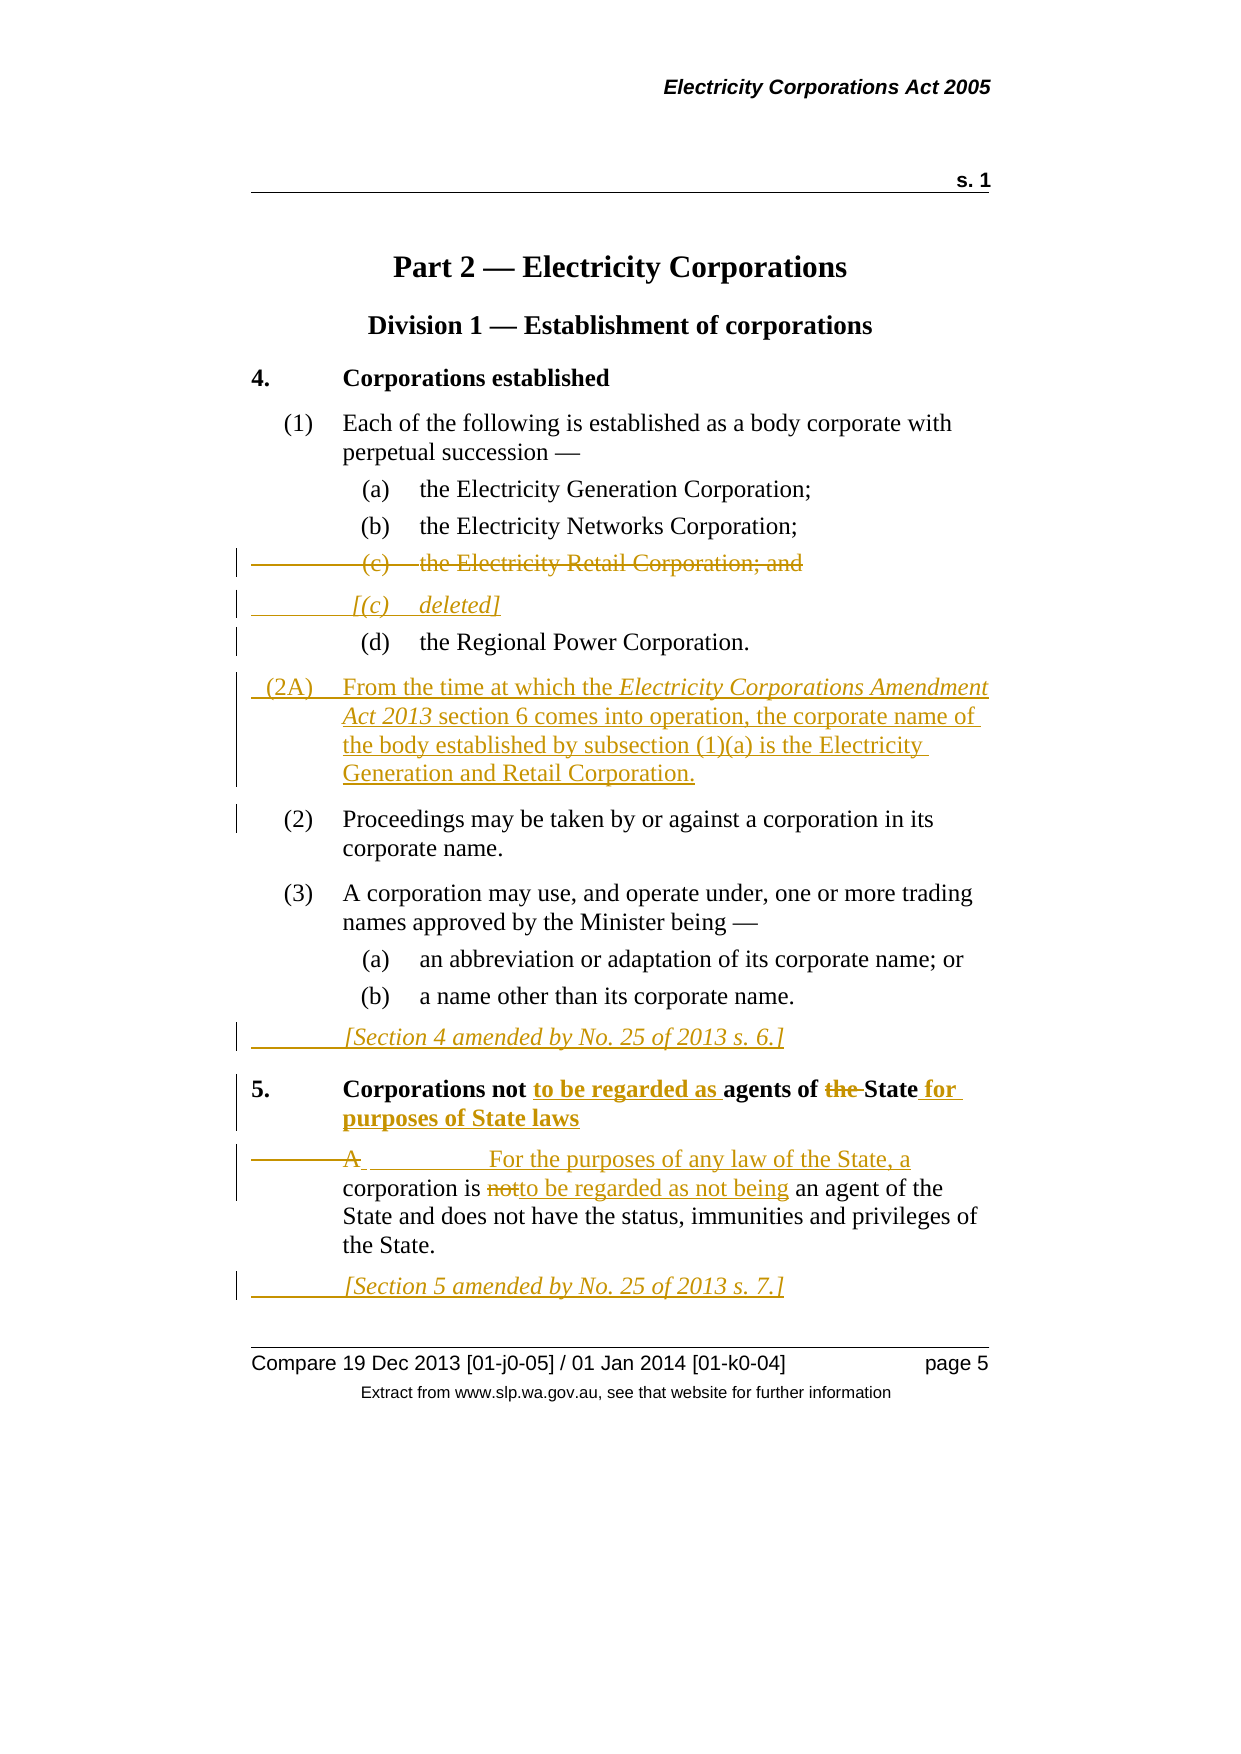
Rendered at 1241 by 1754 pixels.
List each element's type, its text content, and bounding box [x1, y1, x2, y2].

text (b) a name other than its corporate name. [251, 981, 989, 1010]
text (1) Each of the following is established as a body corporate with perpetual succession — [251, 408, 989, 466]
subtitle 4. Corporations established [251, 363, 989, 392]
text (2) Proceedings may be taken by or against a corporation in its corporate name. [251, 804, 989, 861]
text (d) the Regional Power Corporation. [251, 627, 989, 656]
subtitle 5. Corporations not agents of State [251, 1074, 989, 1131]
text corporation is an agent of the State and does not have the status, immunities and privileges of the State. [251, 1144, 989, 1259]
text (a) an abbreviation or adaptation of its corporate name; or [251, 944, 989, 973]
subtitle Part 2 — Electricity Corporations [251, 248, 989, 284]
text (3) A corporation may use, and operate under, one or more trading names approved by the Minister being — [251, 878, 989, 936]
text (b) the Electricity Networks Corporation; [251, 511, 989, 540]
text (a) the Electricity Generation Corporation; [251, 474, 989, 503]
subtitle Division 1 — Establishment of corporations [251, 309, 989, 340]
